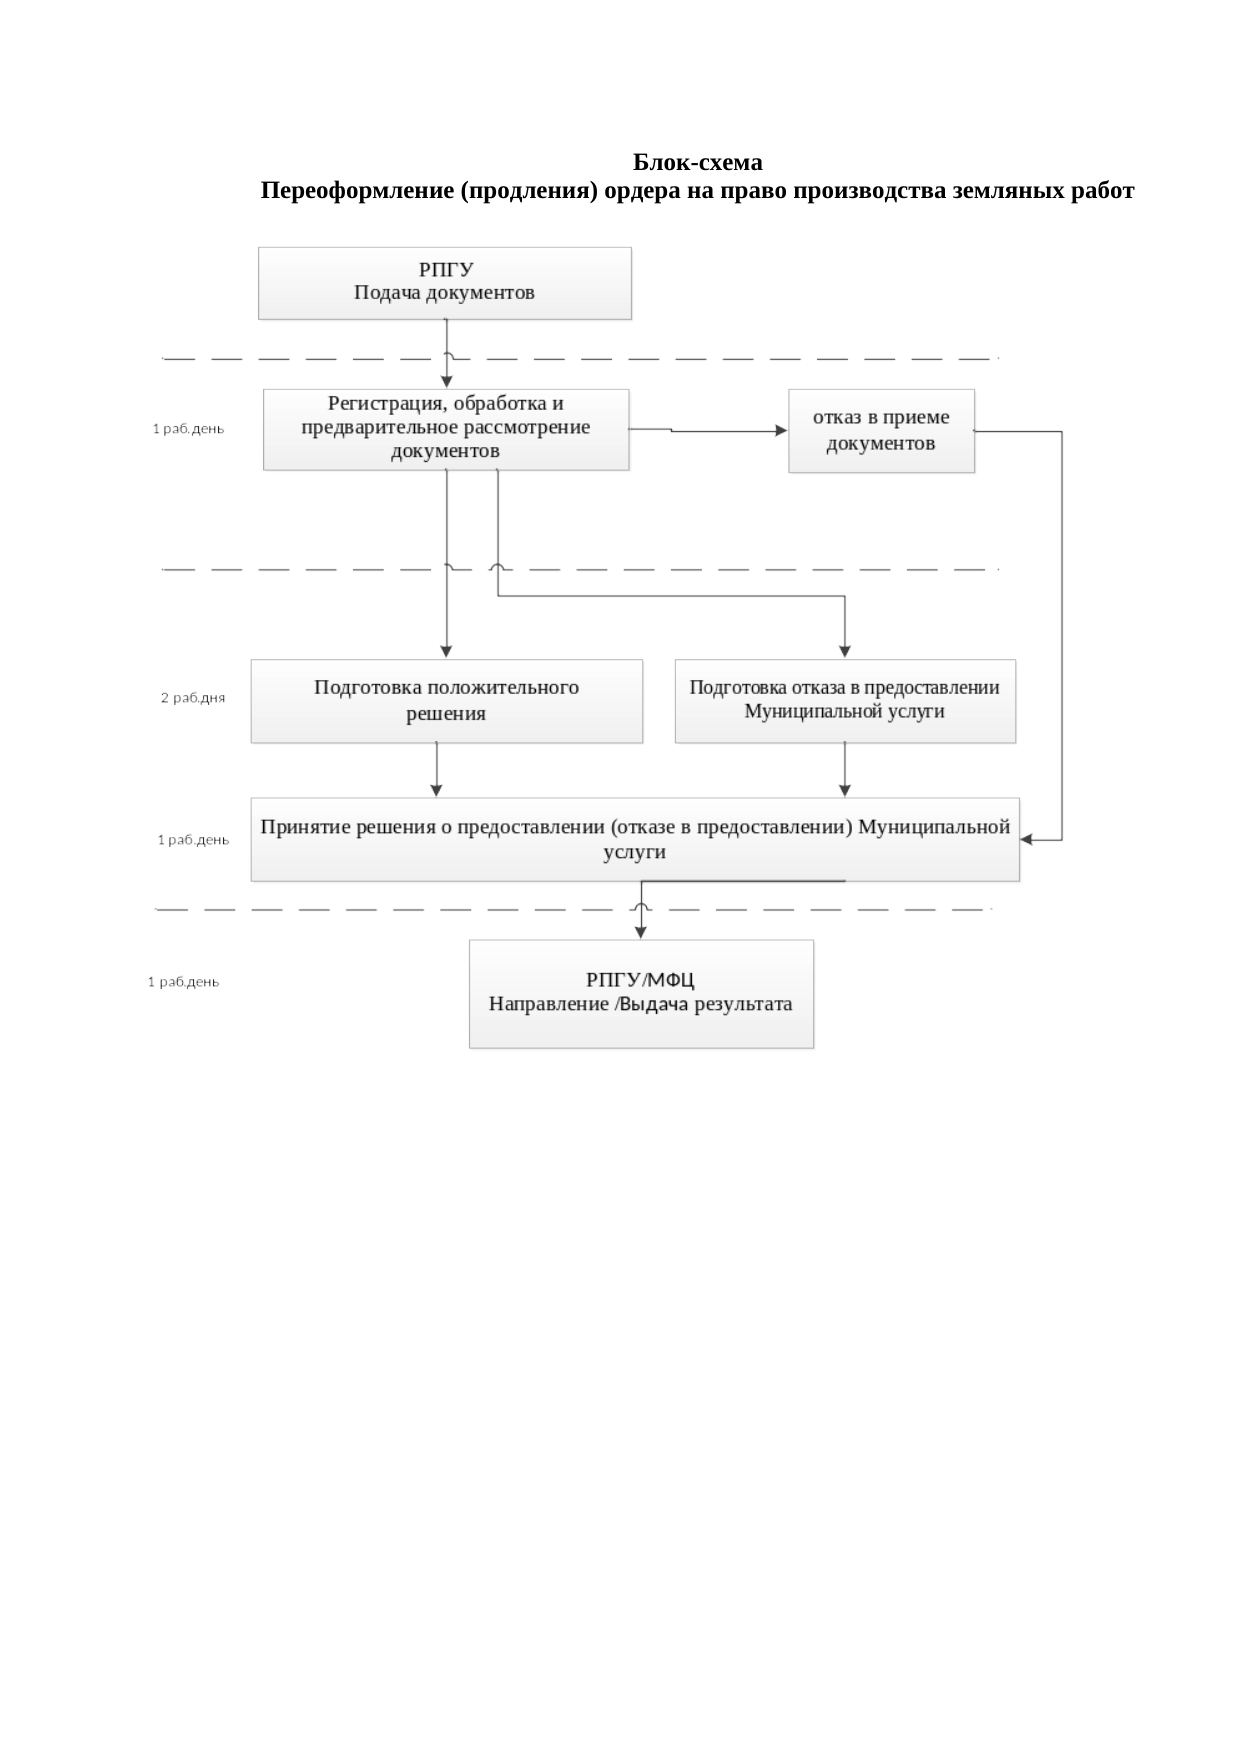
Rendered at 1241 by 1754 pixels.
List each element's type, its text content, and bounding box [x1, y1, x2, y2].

list Переоформление (продления) ордера на право производства земляных работ [244, 176, 1152, 204]
list Блок-схема [244, 147, 1152, 176]
